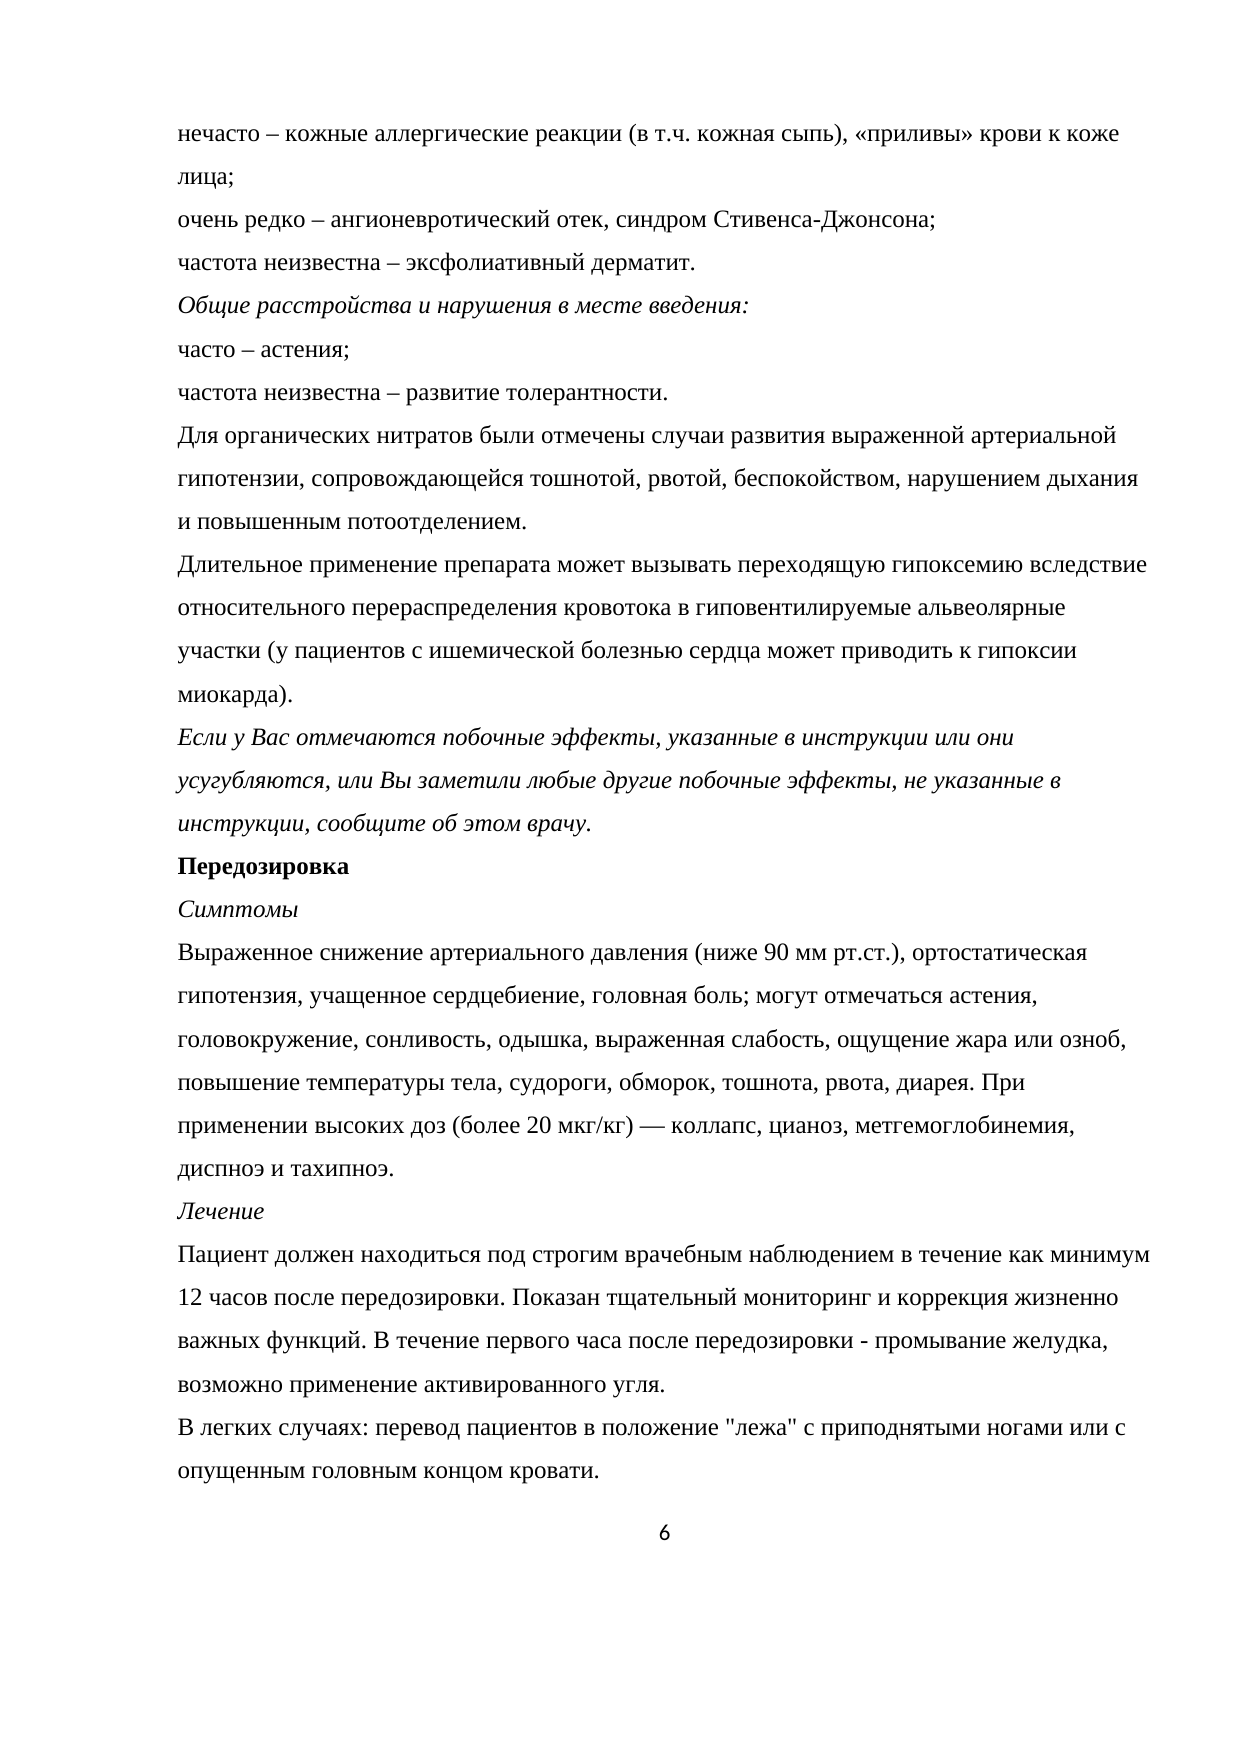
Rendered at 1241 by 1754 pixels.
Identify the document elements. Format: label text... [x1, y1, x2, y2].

text Для органических нитратов были отмечены случаи развития выраженной артериальной гипотензии, сопровождающейся тошнотой, рвотой, беспокойством, нарушением дыхания и повышенным потоотделением. [177, 420, 1152, 535]
text Пациент должен находиться под строгим врачебным наблюдением в течение как минимум 12 часов после передозировки. Показан тщательный мониторинг и коррекция жизненно важных функций. В течение первого часа после передозировки - промывание желудка, возможно применение активированного угля. [177, 1239, 1152, 1397]
text Симптомы [177, 894, 1152, 923]
text Длительное применение препарата может вызывать переходящую гипоксемию вследствие относительного перераспределения кровотока в гиповентилируемые альвеолярные участки (у пациентов с ишемической болезнью сердца может приводить к гипоксии миокарда). [177, 549, 1152, 707]
text Выраженное снижение артериального давления (ниже 90 мм рт.ст.), ортостатическая гипотензия, учащенное сердцебиение, головная боль; могут отмечаться астения, головокружение, сонливость, одышка, выраженная слабость, ощущение жара или озноб, повышение температуры тела, судороги, обморок, тошнота, рвота, диарея. При применении высоких доз (более 20 мкг/кг) — коллапс, цианоз, метгемоглобинемия, диспноэ и тахипноэ. [177, 937, 1152, 1182]
text часто – астения; [177, 334, 1152, 362]
text частота неизвестна – развитие толерантности. [177, 377, 1152, 406]
text В легких случаях: перевод пациентов в положение "лежа" с приподнятыми ногами или с опущенным головным концом кровати. [177, 1412, 1152, 1484]
text Лечение [177, 1196, 1152, 1225]
text Передозировка [177, 851, 1152, 880]
text Общие расстройства и нарушения в месте введения: [177, 291, 1152, 319]
text нечасто – кожные аллергические реакции (в т.ч. кожная сыпь), «приливы» крови к коже лица; [177, 118, 1152, 190]
text очень редко – ангионевротический отек, синдром Стивенса-Джонсона; [177, 204, 1152, 233]
text Если у Вас отмечаются побочные эффекты, указанные в инструкции или они усугубляются, или Вы заметили любые другие побочные эффекты, не указанные в инструкции, сообщите об этом врачу. [177, 722, 1152, 837]
text частота неизвестна – эксфолиативный дерматит. [177, 247, 1152, 276]
